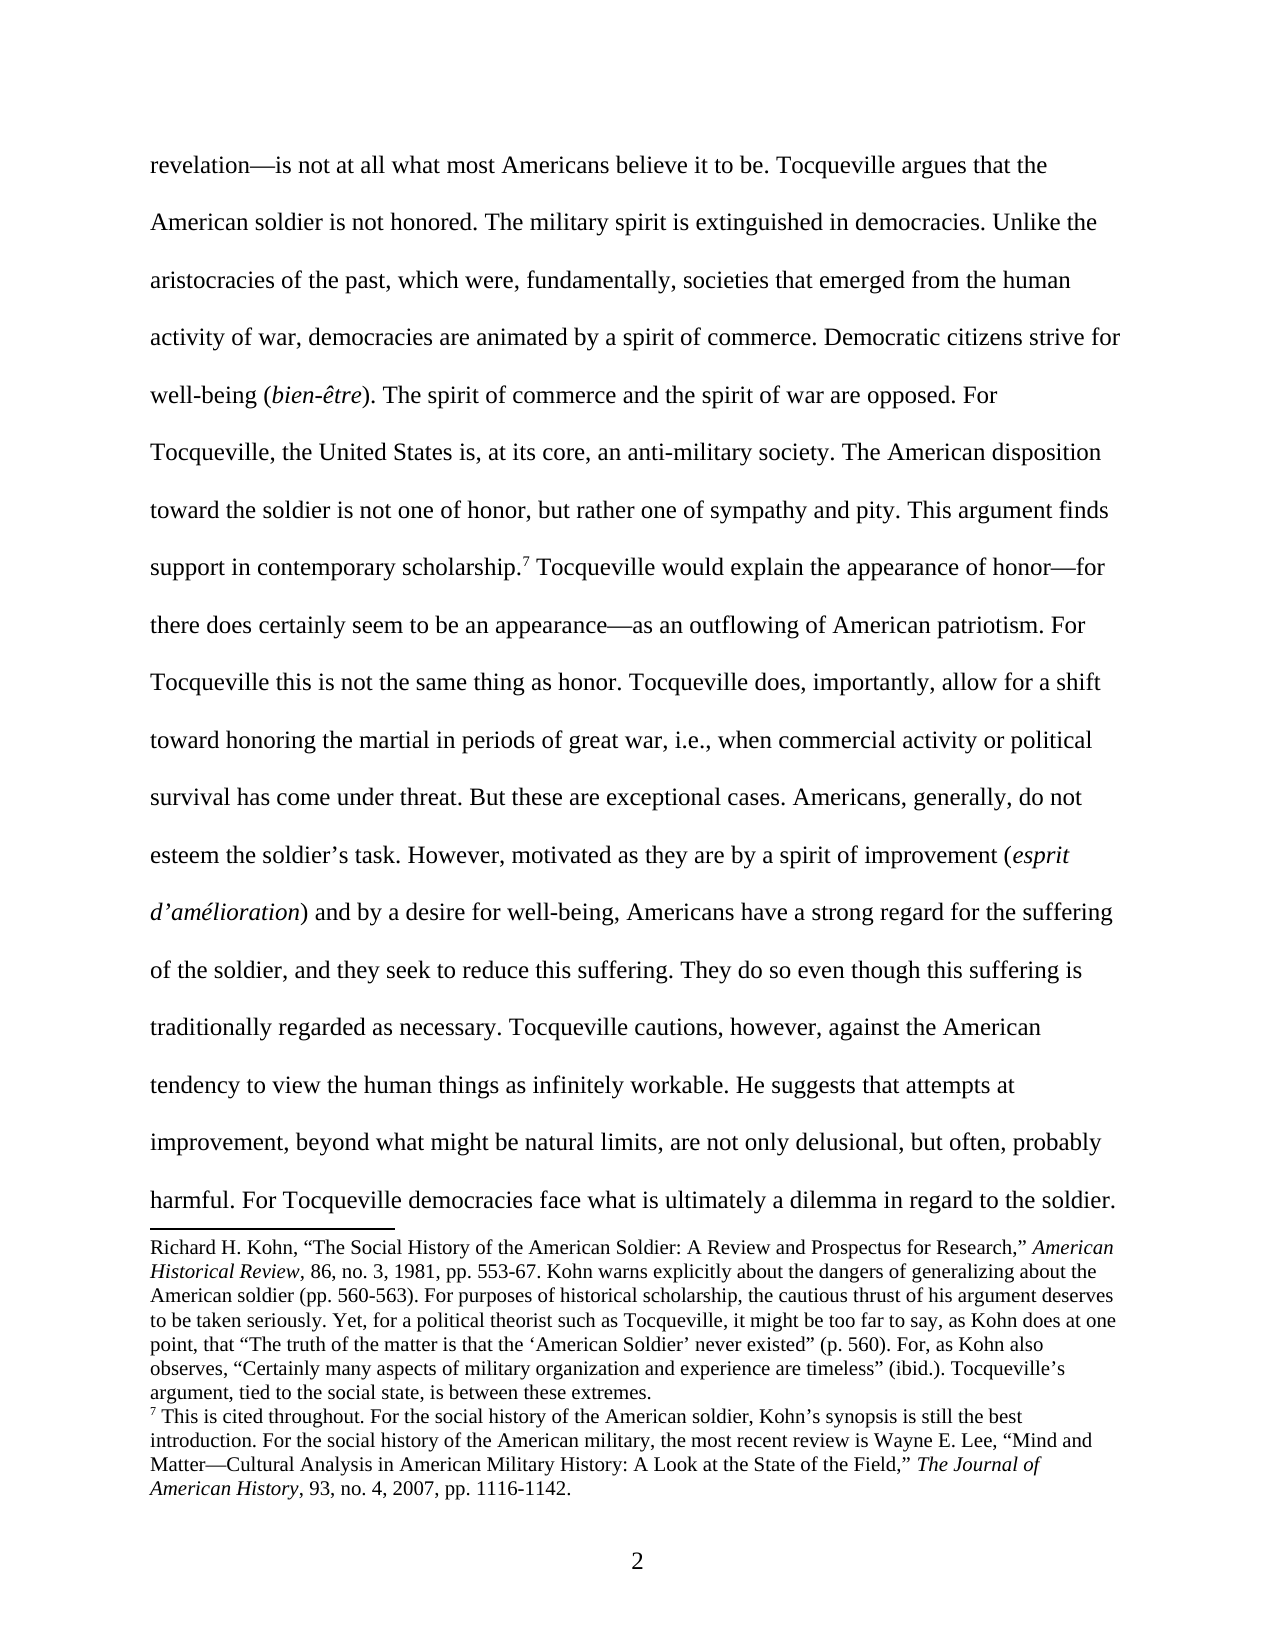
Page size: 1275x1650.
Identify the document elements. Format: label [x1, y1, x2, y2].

text [150, 150, 1125, 1214]
